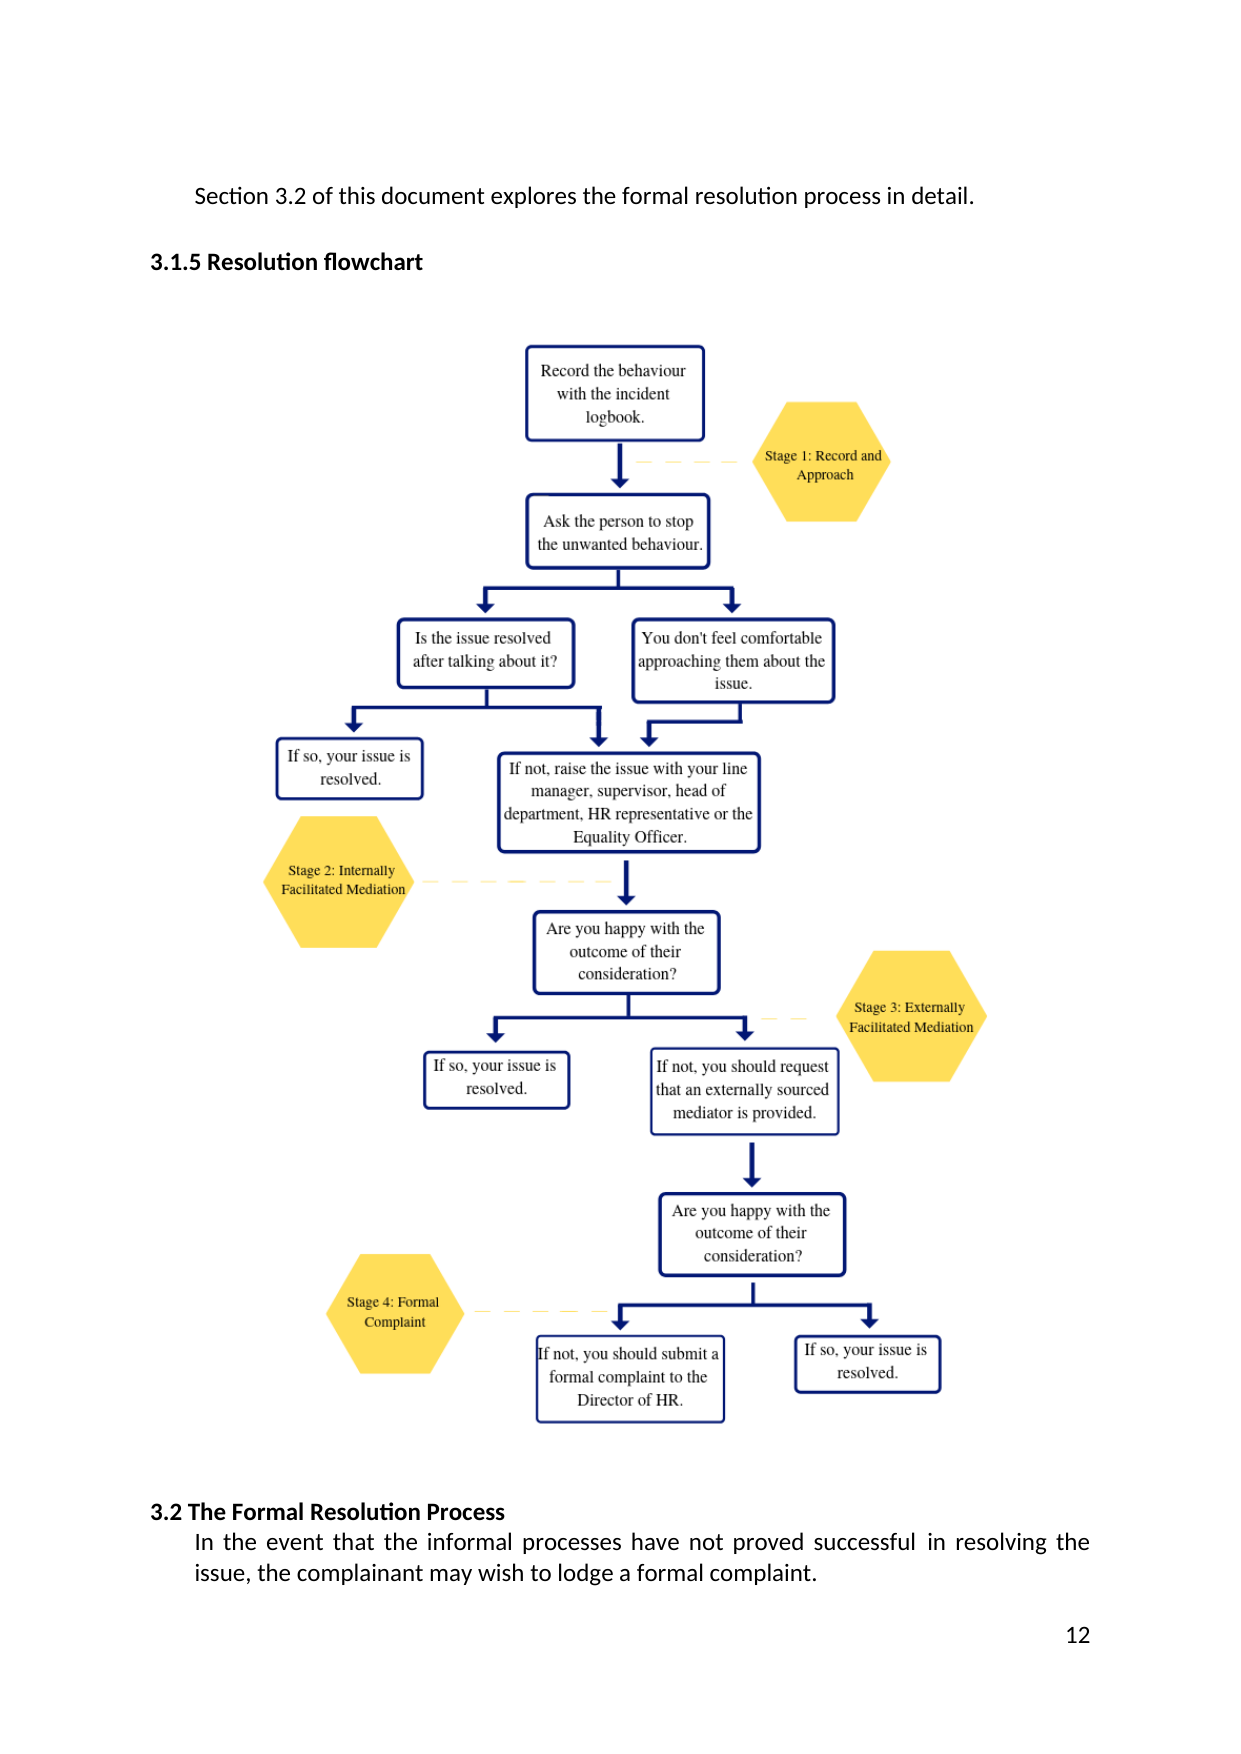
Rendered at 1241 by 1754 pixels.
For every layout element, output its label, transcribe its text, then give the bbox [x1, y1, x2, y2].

text Section 3.2 of this document explores the formal resolution process in detail. [194, 181, 1090, 211]
picture [256, 311, 1029, 1492]
subtitle 3.1.5 Resolution flowchart [150, 246, 1090, 276]
subtitle 3.2 The Formal Resolution Process [150, 1496, 1090, 1526]
text In the event that the informal processes have not proved successful in resolving the issue, the complainant may wish to lodge a formal complaint. [194, 1526, 1090, 1587]
